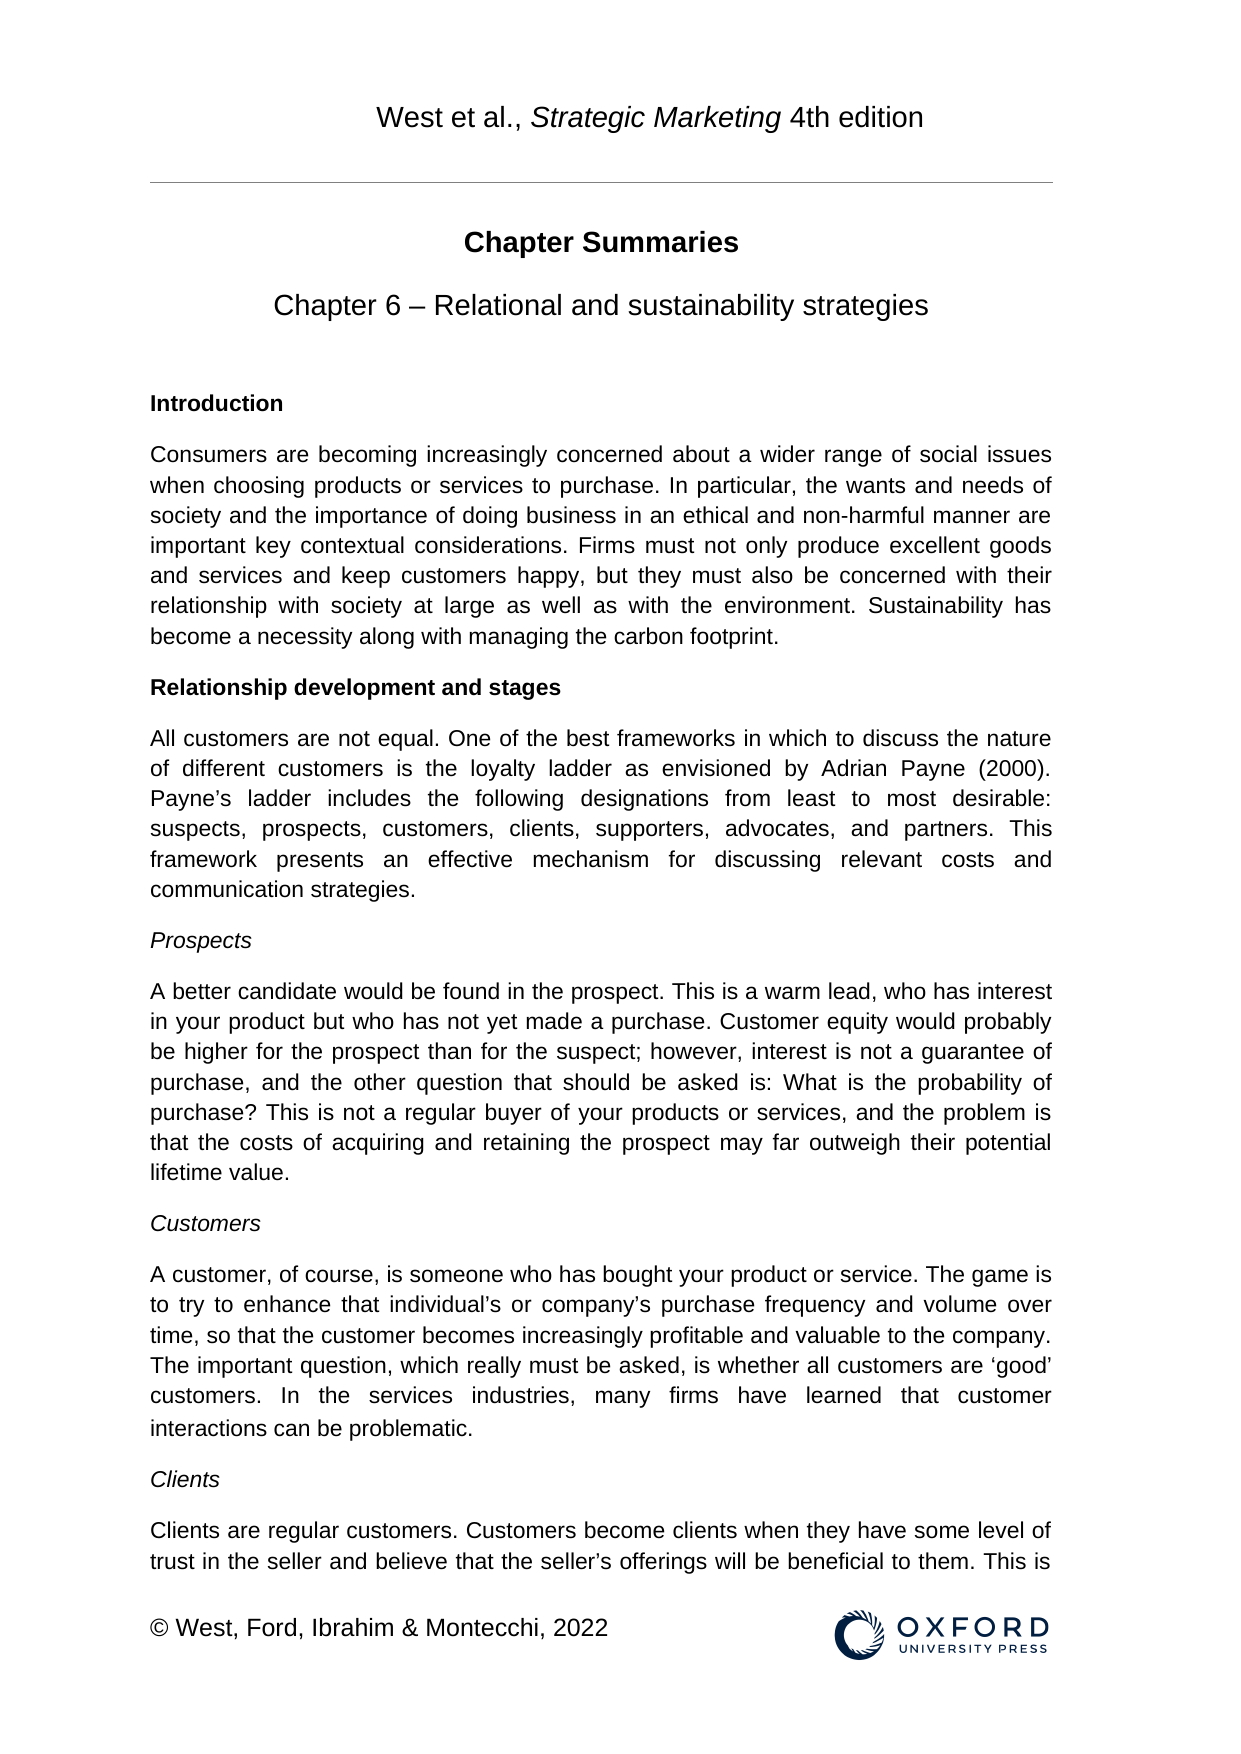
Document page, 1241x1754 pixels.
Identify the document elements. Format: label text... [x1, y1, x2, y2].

subtitle Introduction [150, 390, 1053, 417]
text A customer, of course, is someone who has bought your product or service. The game is to try to enhance that individual’s or company’s purchase frequency and volume over time, so that the customer becomes increasingly profitable and valuable to the company. The important question, which really must be asked, is whether all customers are ‘good’ customers. In the services industries, many firms have learned that customer interactions can be problematic. [150, 1261, 1053, 1441]
subtitle Customers [150, 1210, 1053, 1236]
subtitle Clients [150, 1466, 1053, 1493]
text All customers are not equal. One of the best frameworks in which to discuss the nature of different customers is the loyalty ladder as envisioned by Adrian Payne (2000). Payne’s ladder includes the following designations from least to most desirable: suspects, prospects, customers, clients, supporters, advocates, and partners. This framework presents an effective mechanism for discussing relevant costs and communication strategies. [150, 725, 1053, 902]
title Chapter Summaries [150, 225, 1053, 258]
subtitle Chapter 6 – Relational and sustainability strategies [150, 288, 1053, 322]
text A better candidate would be found in the prospect. This is a warm lead, who has interest in your product but who has not yet made a purchase. Customer equity would probably be higher for the prospect than for the suspect; however, interest is not a guarantee of purchase, and the other question that should be asked is: What is the probability of purchase? This is not a regular buyer of your products or services, and the problem is that the costs of acquiring and retaining the prospect may far outweigh their potential lifetime value. [150, 978, 1053, 1185]
subtitle Relationship development and stages [150, 674, 1053, 700]
subtitle Prospects [150, 927, 1053, 953]
text Consumers are becoming increasingly concerned about a wider range of social issues when choosing products or services to purchase. In particular, the wants and needs of society and the importance of doing business in an ethical and non-harmful manner are important key contextual considerations. Firms must not only produce excellent goods and services and keep customers happy, but they must also be concerned with their relationship with society at large as well as with the environment. Sustainability has become a necessity along with managing the carbon footprint. [150, 441, 1053, 649]
picture [814, 1602, 1069, 1668]
